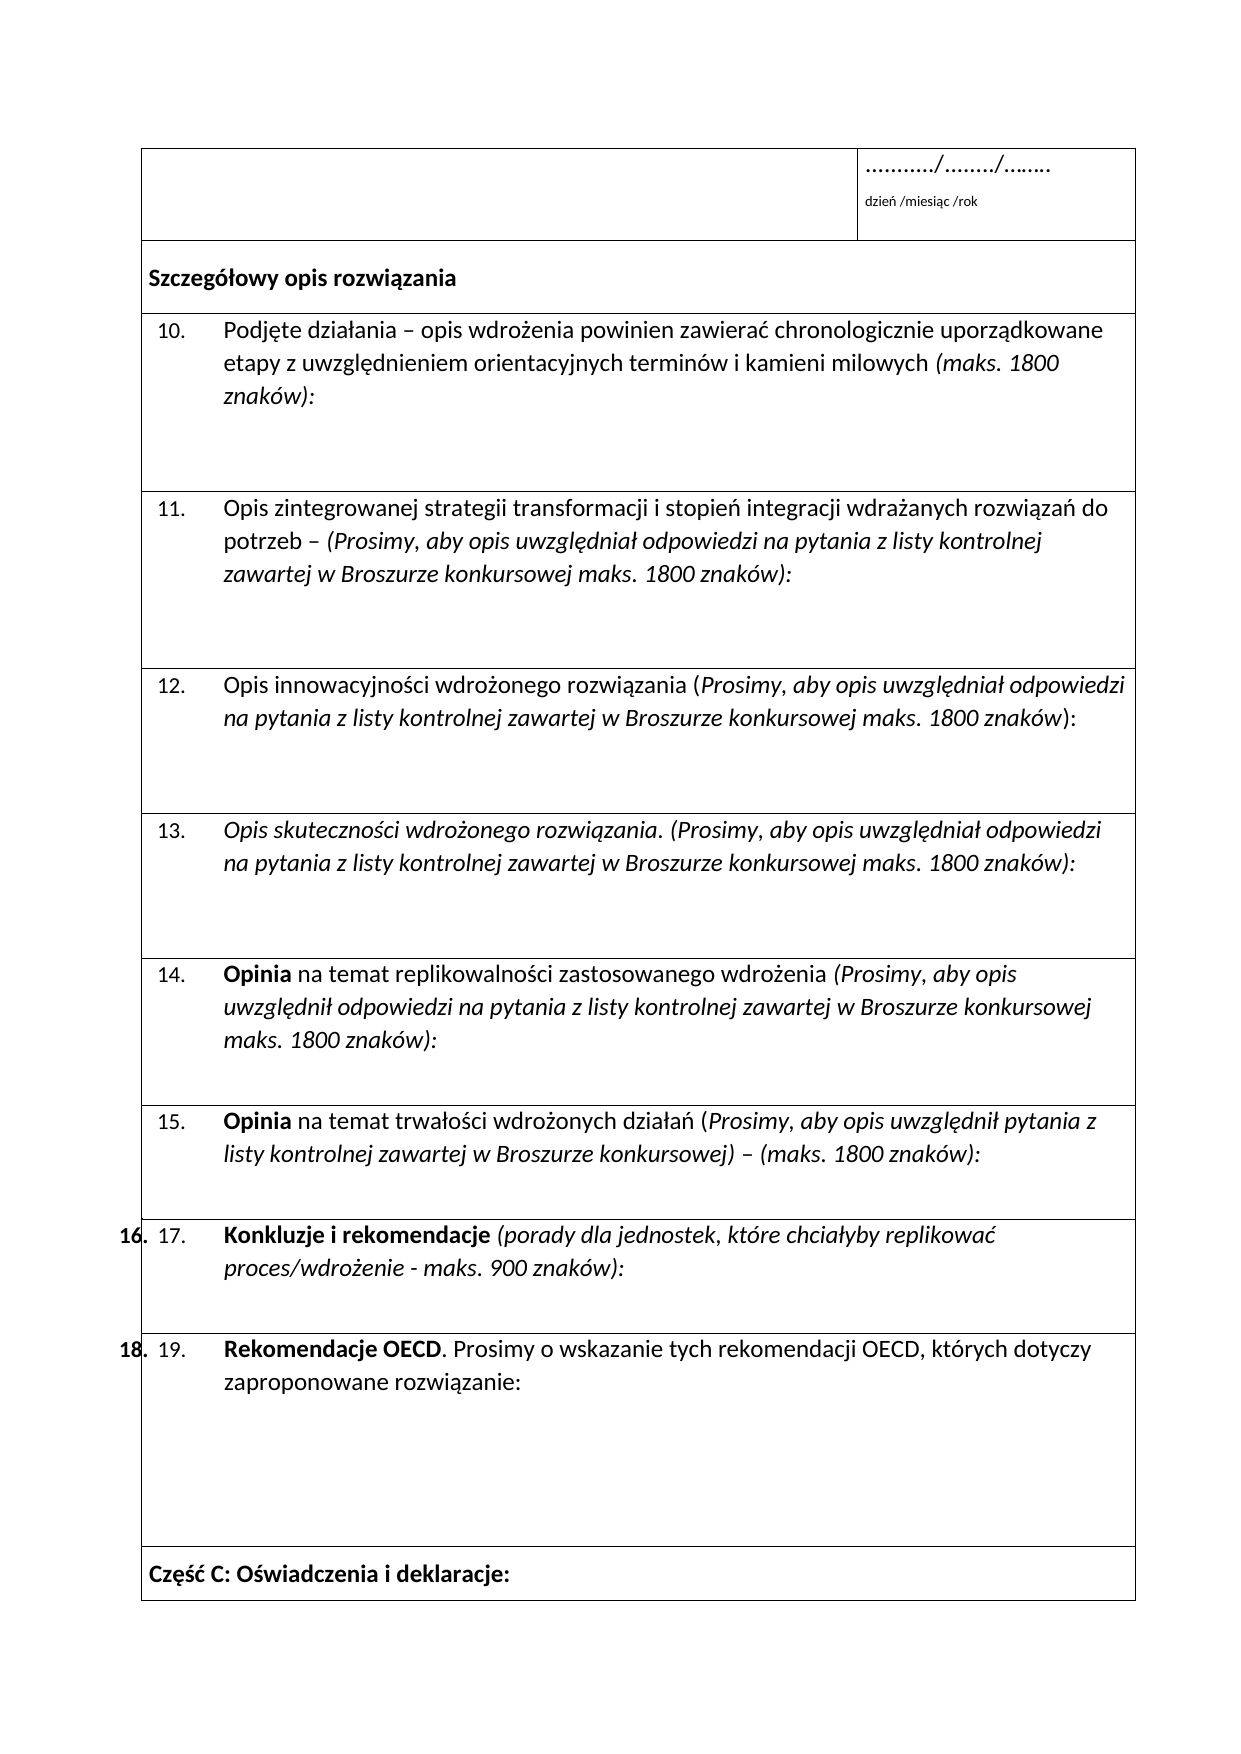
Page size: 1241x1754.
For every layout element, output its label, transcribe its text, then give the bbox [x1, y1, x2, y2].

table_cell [858, 149, 1135, 240]
table_cell Szczegółowy opis rozwiązania [142, 241, 1135, 313]
table_cell Część C: Oświadczenia i deklaracje: [142, 1547, 1135, 1600]
table_cell Opinia na temat replikowalności zastosowanego wdrożenia (Prosimy, aby opis uwzględnił odpowiedzi na pytania z listy kontrolnej zawartej w Broszurze konkursowej maks. 1800 znaków): [142, 959, 1135, 1104]
table_cell Podjęte działania – opis wdrożenia powinien zawierać chronologicznie uporządkowane etapy z uwzględnieniem orientacyjnych terminów i kamieni milowych (maks. 1800 znaków): [142, 314, 1135, 491]
table_cell Konkluzje i rekomendacje (porady dla jednostek, które chciałyby replikować proces/wdrożenie - maks. 900 znaków): [142, 1220, 1135, 1333]
table_cell Rekomendacje OECD. Prosimy o wskazanie tych rekomendacji OECD, których dotyczy zaproponowane rozwiązanie: [142, 1334, 1135, 1546]
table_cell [142, 149, 857, 240]
table_cell Opis zintegrowanej strategii transformacji i stopień integracji wdrażanych rozwiązań do potrzeb – (Prosimy, aby opis uwzględniał odpowiedzi na pytania z listy kontrolnej zawartej w Broszurze konkursowej maks. 1800 znaków): [142, 492, 1135, 668]
table_cell Opinia na temat trwałości wdrożonych działań (Prosimy, aby opis uwzględnił pytania z listy kontrolnej zawartej w Broszurze konkursowej) – (maks. 1800 znaków): [142, 1106, 1135, 1218]
table_cell Opis innowacyjności wdrożonego rozwiązania (Prosimy, aby opis uwzględniał odpowiedzi na pytania z listy kontrolnej zawartej w Broszurze konkursowej maks. 1800 znaków): [142, 669, 1135, 813]
table_cell Opis skuteczności wdrożonego rozwiązania. (Prosimy, aby opis uwzględniał odpowiedzi na pytania z listy kontrolnej zawartej w Broszurze konkursowej maks. 1800 znaków): [142, 814, 1135, 957]
